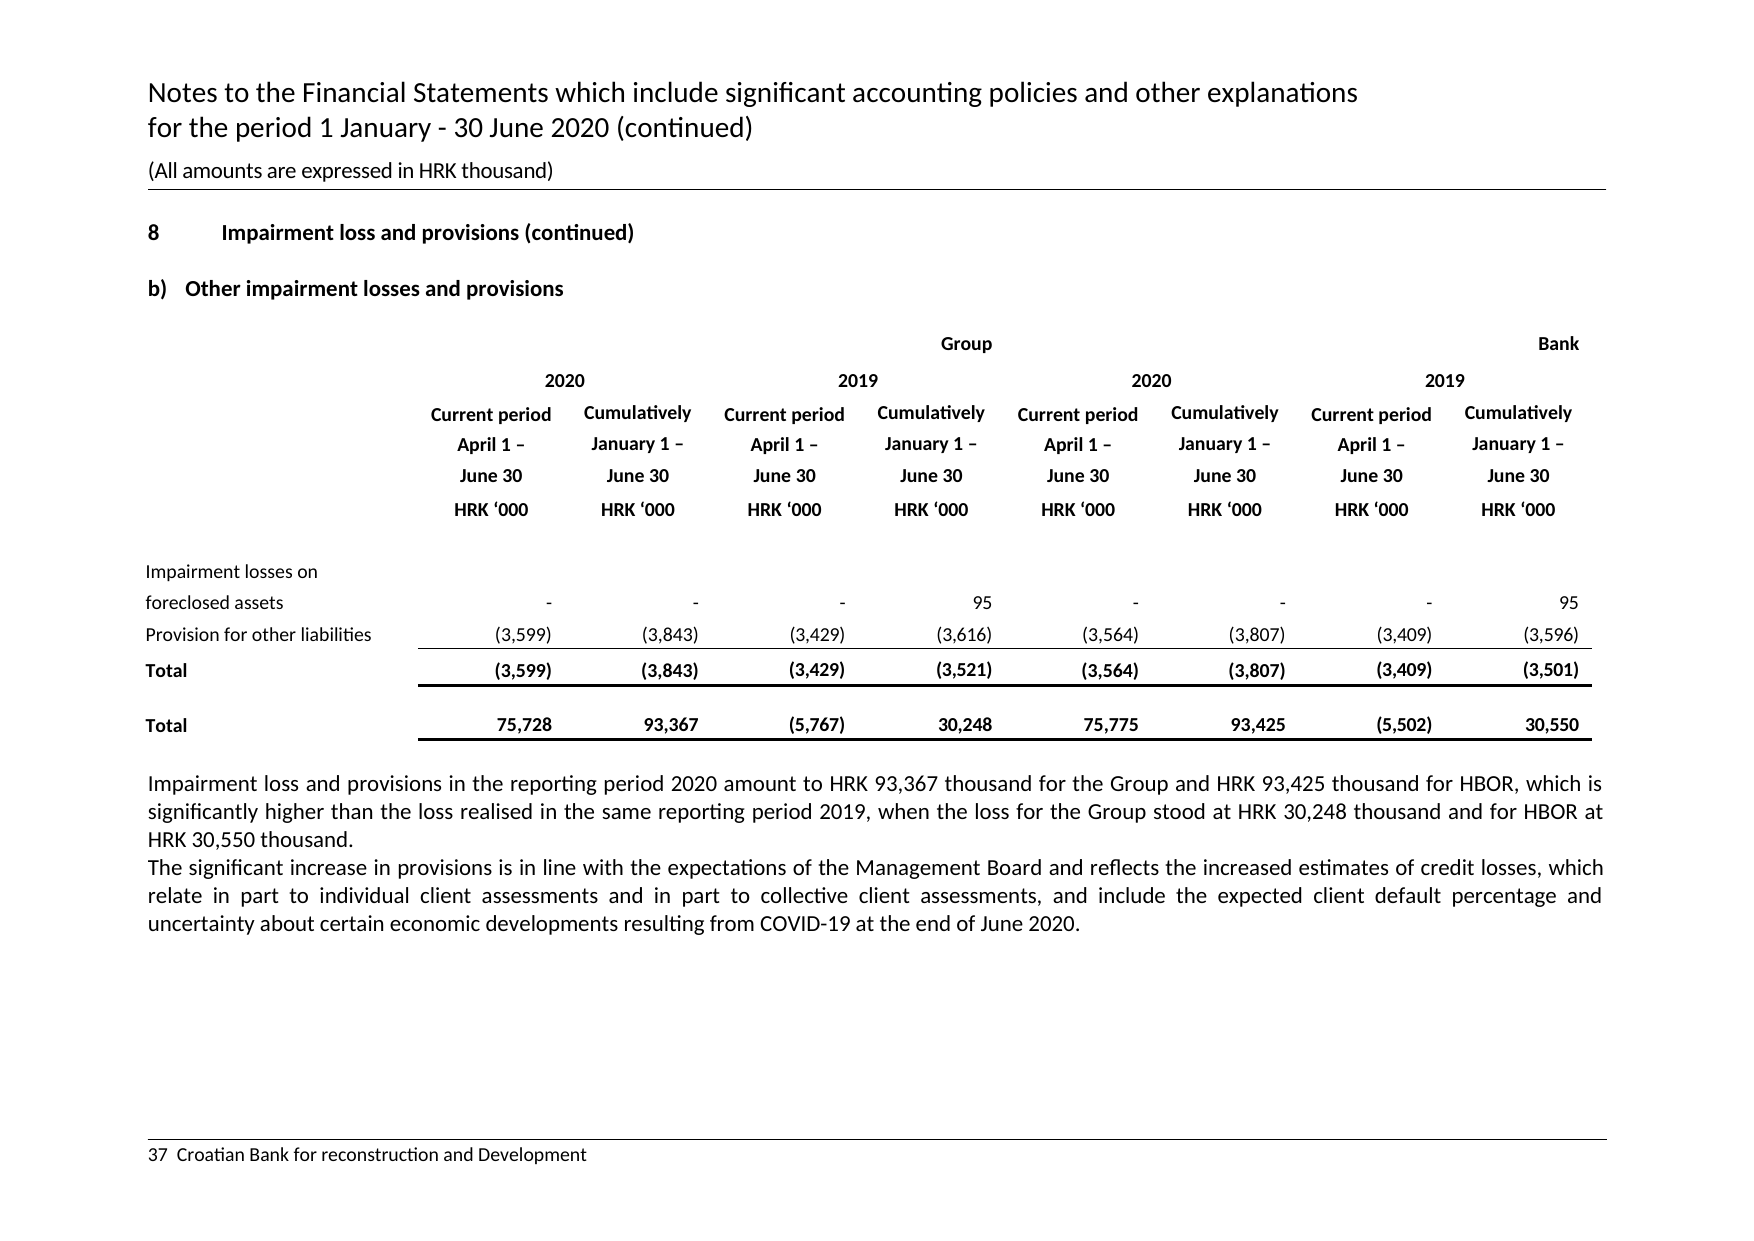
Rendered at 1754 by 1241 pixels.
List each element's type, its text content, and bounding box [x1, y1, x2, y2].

text The significant increase in provisions is in line with the expectations of the Management Board and reflects the increased estimates of credit losses, which relate in part to individual client assessments and in part to collective client assessments, and include the expected client default percentage and uncertainty about certain economic developments resulting from COVID-19 at the end of June 2020. [148, 853, 1606, 938]
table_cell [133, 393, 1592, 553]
list Other impairment losses and provisions [148, 274, 1606, 302]
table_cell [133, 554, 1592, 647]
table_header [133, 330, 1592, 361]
text 8 Impairment loss and provisions (continued) [148, 218, 1606, 246]
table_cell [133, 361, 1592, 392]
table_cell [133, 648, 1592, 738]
text Impairment loss and provisions in the reporting period 2020 amount to HRK 93,367 thousand for the Group and HRK 93,425 thousand for HBOR, which is significantly higher than the loss realised in the same reporting period 2019, when the loss for the Group stood at HRK 30,248 thousand and for HBOR at HRK 30,550 thousand. [148, 769, 1606, 853]
